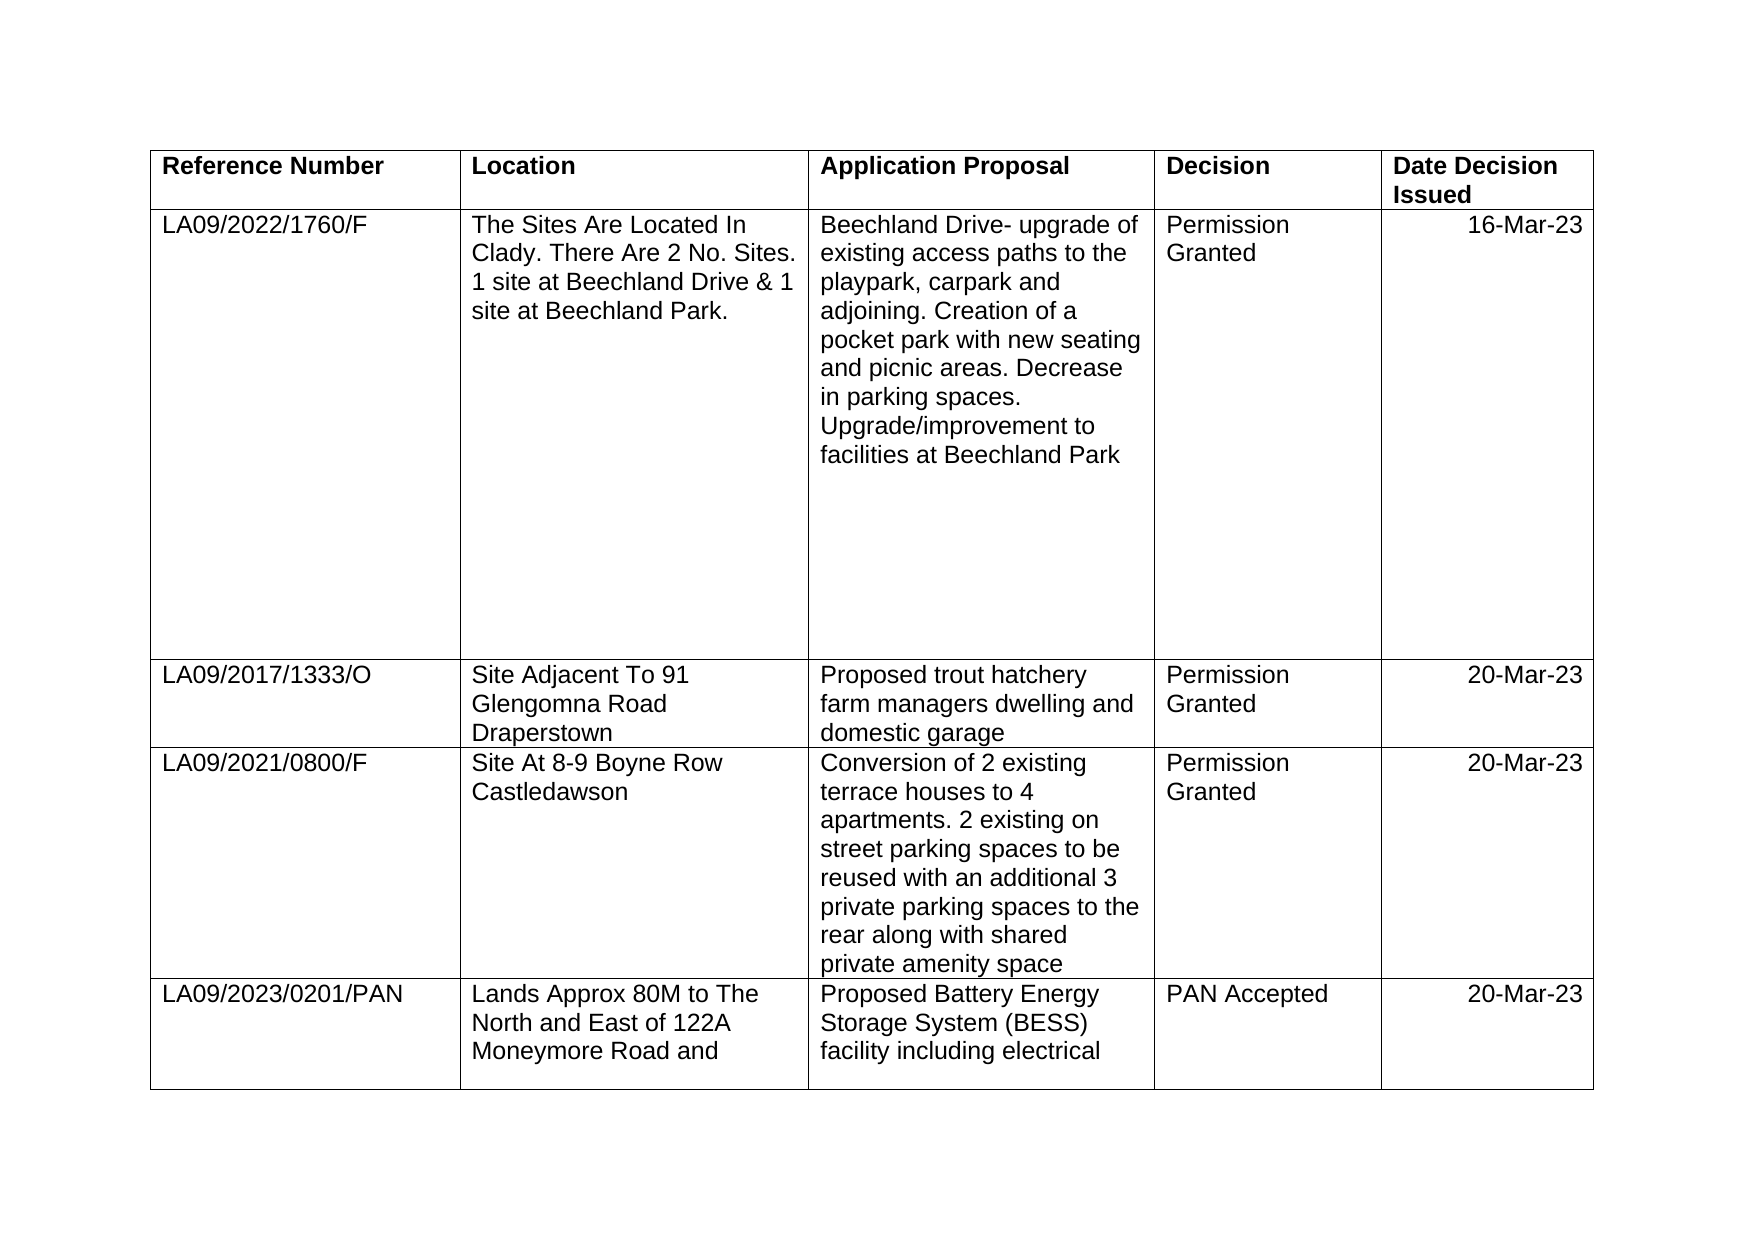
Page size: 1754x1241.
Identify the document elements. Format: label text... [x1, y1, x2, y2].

table_cell PAN Accepted [1155, 979, 1381, 1089]
table_cell 20-Mar-23 [1382, 748, 1593, 978]
table_header Date Decision Issued [1382, 151, 1593, 208]
table_header Reference Number [151, 151, 460, 208]
table_cell Beechland Drive- upgrade of existing access paths to the playpark, carpark and adjoining. Creation of a pocket park with new seating and picnic areas. Decrease in parking spaces. Upgrade/improvement to facilities at Beechland Park [809, 210, 1154, 659]
table_header Decision [1155, 151, 1381, 208]
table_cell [461, 979, 808, 1089]
table_cell Site At 8-9 Boyne Row Castledawson [461, 748, 808, 978]
table_cell Permission Granted [1155, 748, 1381, 978]
table_cell Site Adjacent To 91 Glengomna Road Draperstown [461, 660, 808, 747]
table_header Application Proposal [809, 151, 1154, 208]
table_cell Conversion of 2 existing terrace houses to 4 apartments. 2 existing on street parking spaces to be reused with an additional 3 private parking spaces to the rear along with shared private amenity space [809, 748, 1154, 978]
table_cell 20-Mar-23 [1382, 660, 1593, 747]
table_cell LA09/2022/1760/F [151, 210, 460, 659]
table_cell Permission Granted [1155, 660, 1381, 747]
table_cell Proposed trout hatchery farm managers dwelling and domestic garage [809, 660, 1154, 747]
table_cell 16-Mar-23 [1382, 210, 1593, 659]
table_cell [809, 979, 1154, 1089]
table_cell LA09/2021/0800/F [151, 748, 460, 978]
table_cell Permission Granted [1155, 210, 1381, 659]
table_cell LA09/2017/1333/O [151, 660, 460, 747]
table_cell LA09/2023/0201/PAN [151, 979, 460, 1089]
table_header Location [461, 151, 808, 208]
table_cell 20-Mar-23 [1382, 979, 1593, 1089]
table_cell The Sites Are Located In Clady. There Are 2 No. Sites. 1 site at Beechland Drive & 1 site at Beechland Park. [461, 210, 808, 659]
